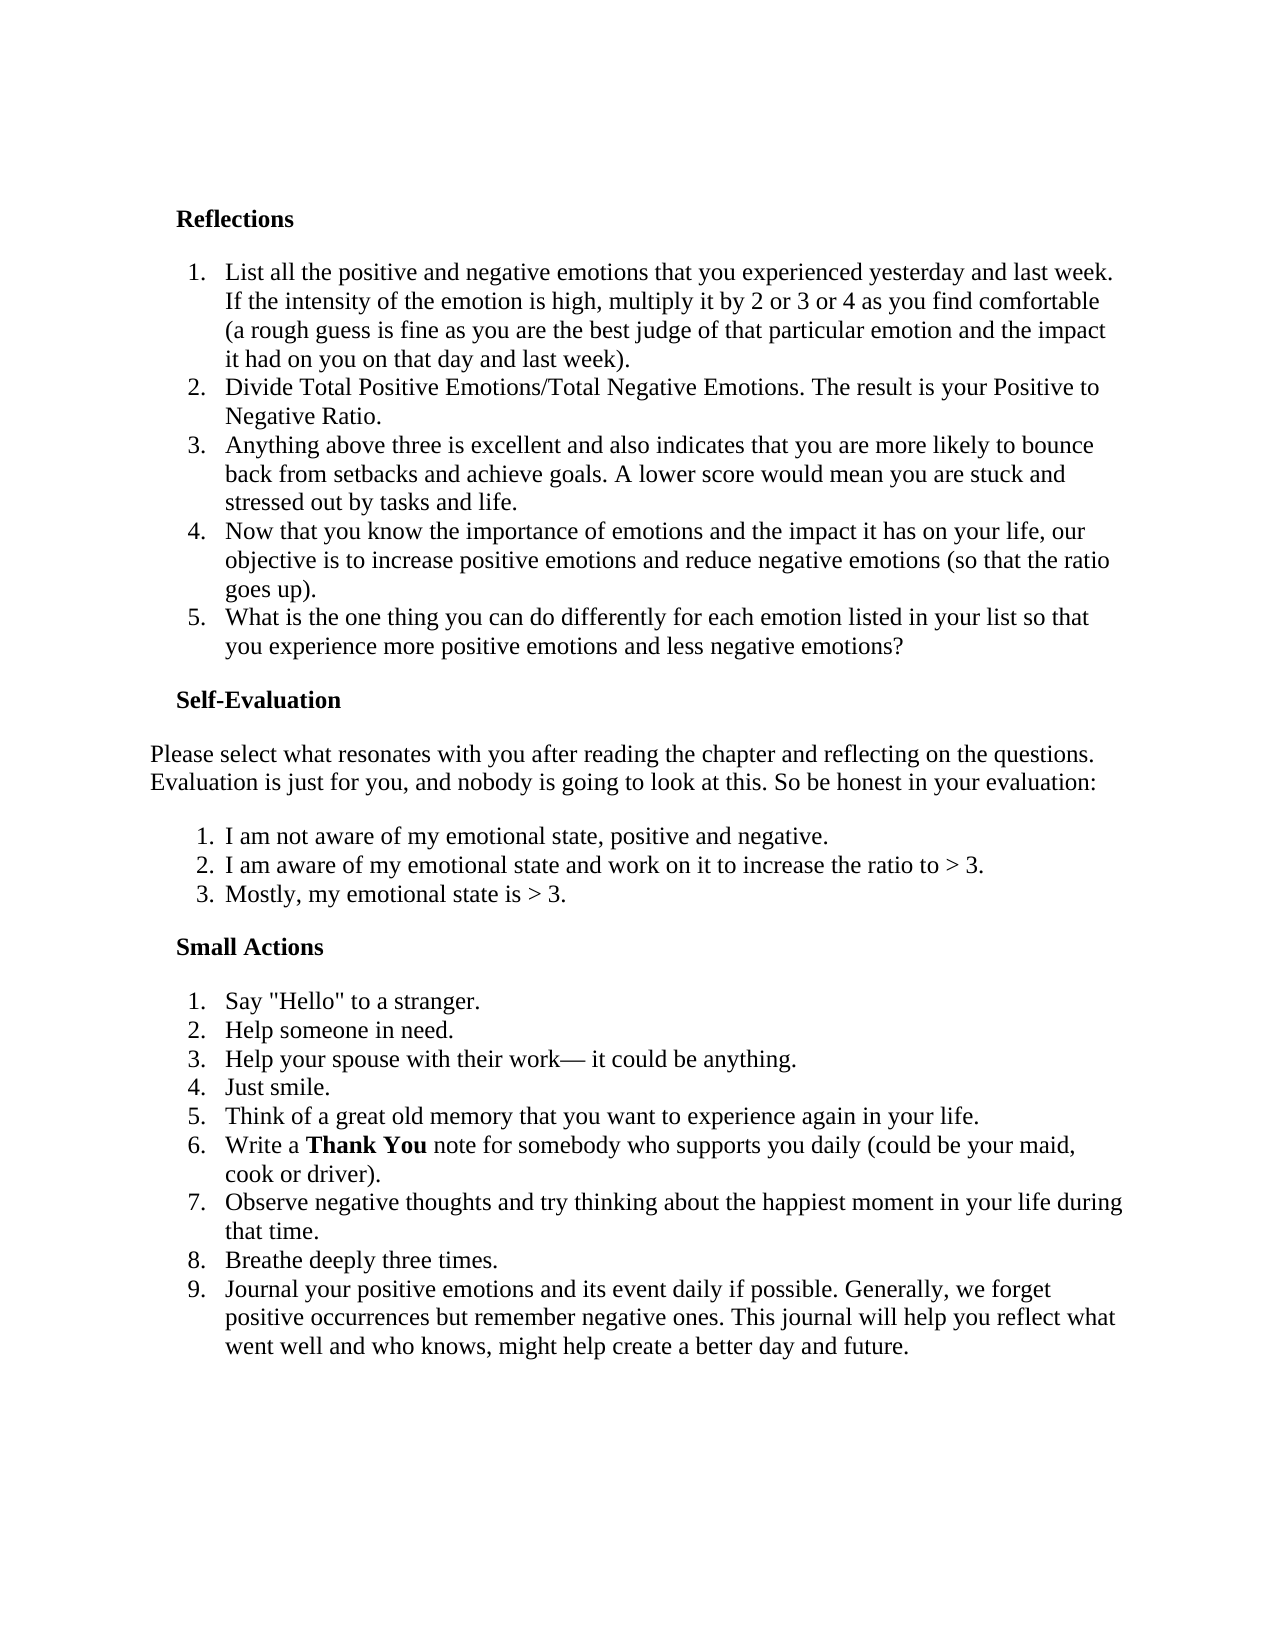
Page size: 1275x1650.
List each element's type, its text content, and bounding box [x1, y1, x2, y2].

list Say "Hello" to a stranger. [187, 986, 1125, 1015]
text  Self-Evaluation [150, 685, 1125, 714]
list I am aware of my emotional state and work on it to increase the ratio to > 3. [196, 850, 1125, 879]
list Divide Total Positive Emotions/Total Negative Emotions. The result is your Positive to Negative Ratio. [187, 372, 1125, 430]
list What is the one thing you can do differently for each emotion listed in your list so that you experience more positive emotions and less negative emotions? [187, 602, 1125, 660]
list List all the positive and negative emotions that you experienced yesterday and last week. If the intensity of the emotion is high, multiply it by 2 or 3 or 4 as you find comfortable (a rough guess is fine as you are the best judge of that particular emotion and the impact it had on you on that day and last week). [187, 257, 1125, 372]
list Journal your positive emotions and its event daily if possible. Generally, we forget positive occurrences but remember negative ones. This journal will help you reflect what went well and who knows, might help create a better day and future. [187, 1274, 1125, 1360]
list Mostly, my emotional state is > 3. [196, 879, 1125, 907]
list Anything above three is excellent and also indicates that you are more likely to bounce back from setbacks and achieve goals. A lower score would mean you are stuck and stressed out by tasks and life. [187, 430, 1125, 516]
list Write a Thank You note for somebody who supports you daily (could be your maid, cook or driver). [187, 1130, 1125, 1187]
text Please select what resonates with you after reading the chapter and reflecting on the questions. Evaluation is just for you, and nobody is going to look at this. So be honest in your evaluation: [150, 739, 1125, 796]
list Help someone in need. [187, 1015, 1125, 1044]
list Think of a great old memory that you want to experience again in your life. [187, 1101, 1125, 1130]
list Now that you know the importance of emotions and the impact it has on your life, our objective is to increase positive emotions and reduce negative emotions (so that the ratio goes up). [187, 516, 1125, 602]
list I am not aware of my emotional state, positive and negative. [196, 821, 1125, 850]
list Observe negative thoughts and try thinking about the happiest moment in your life during that time. [187, 1187, 1125, 1245]
text  Small Actions [150, 932, 1125, 961]
list Breathe deeply three times. [187, 1245, 1125, 1274]
list Help your spouse with their work— it could be anything. [187, 1044, 1125, 1072]
list Just smile. [187, 1072, 1125, 1101]
text  Reflections [150, 204, 1125, 232]
